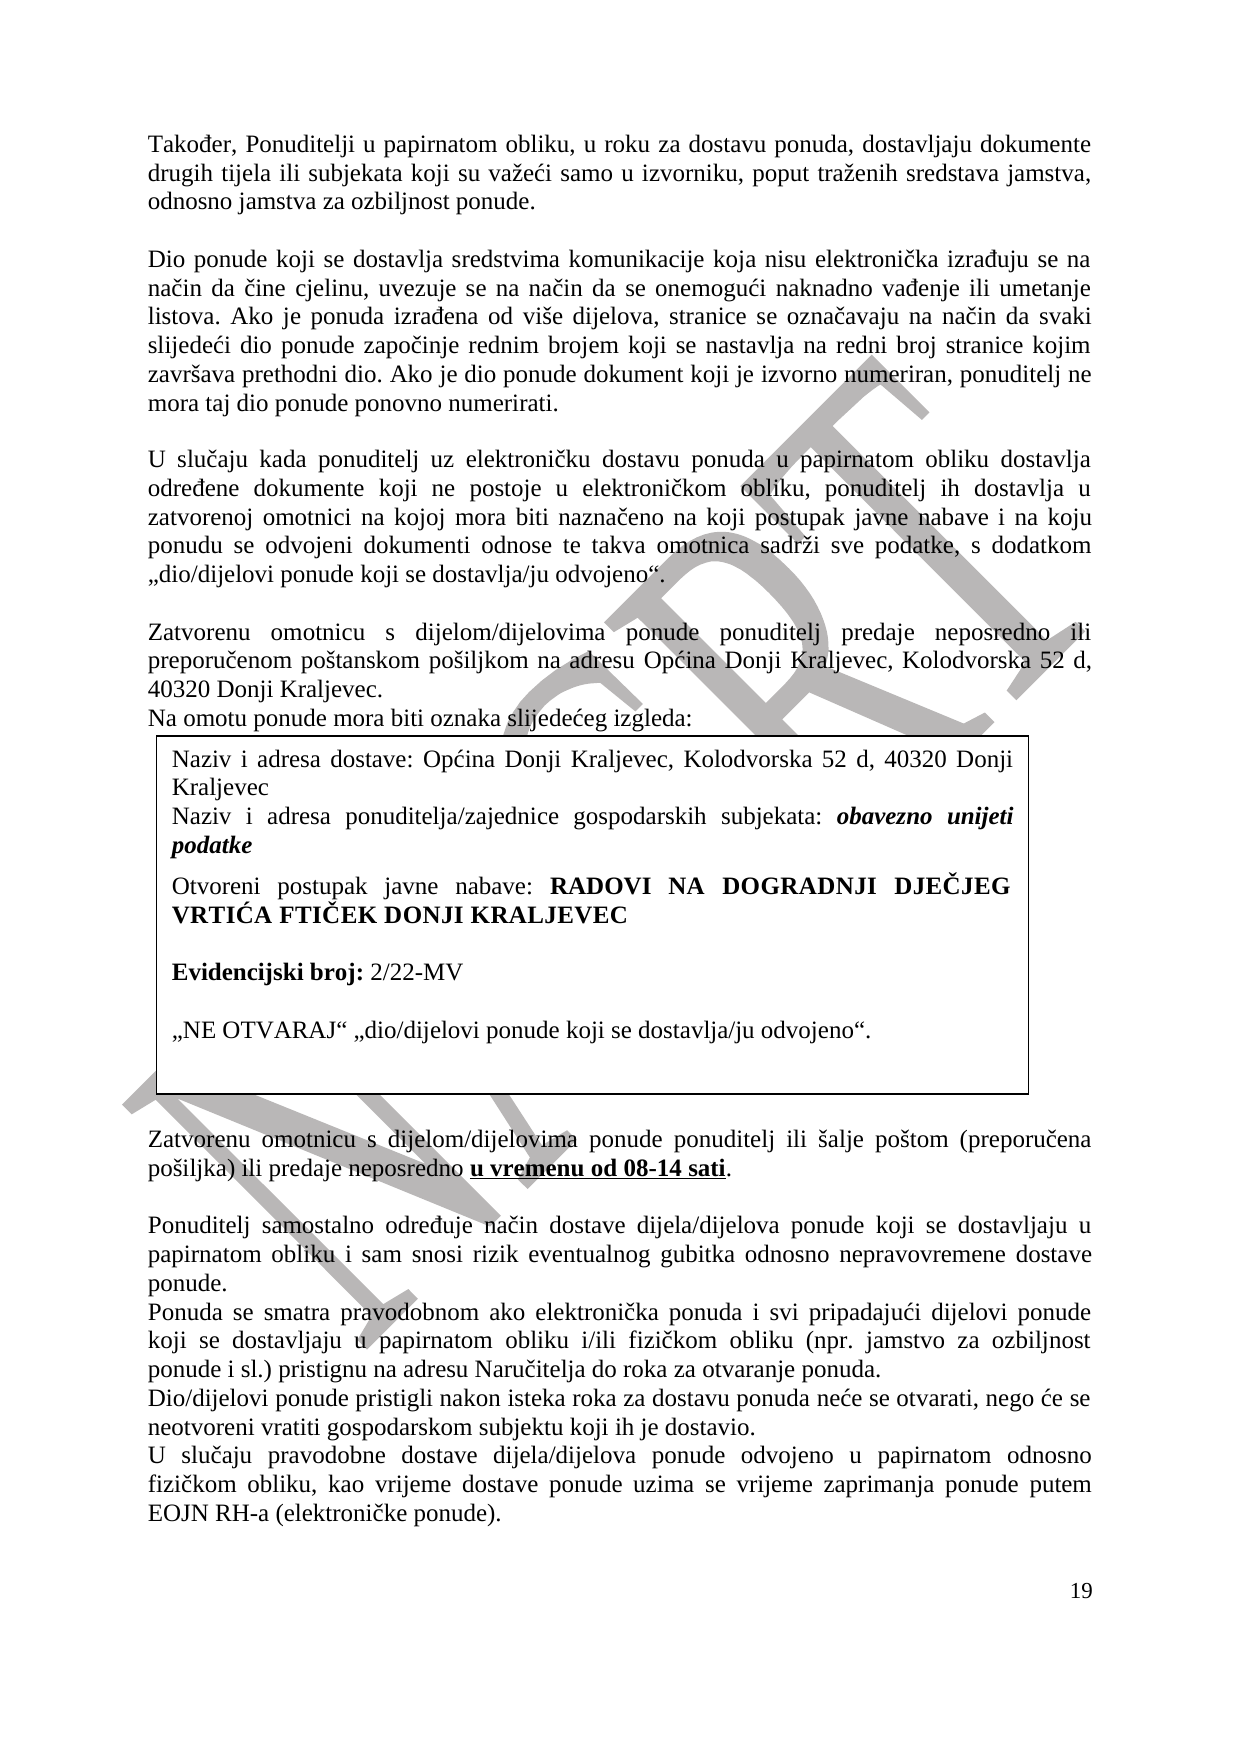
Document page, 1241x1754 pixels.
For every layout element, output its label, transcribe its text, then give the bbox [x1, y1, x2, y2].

text Na omotu ponude mora biti oznaka slijedećeg izgleda: [148, 703, 1092, 732]
text Također, Ponuditelji u papirnatom obliku, u roku za dostavu ponuda, dostavljaju dokumente drugih tijela ili subjekata koji su važeći samo u izvorniku, poput traženih sredstava jamstva, odnosno jamstva za ozbiljnost ponude. [148, 129, 1092, 215]
text Ponuda se smatra pravodobnom ako elektronička ponuda i svi pripadajući dijelovi ponude koji se dostavljaju u papirnatom obliku i/ili fizičkom obliku (npr. jamstvo za ozbiljnost ponude i sl.) pristignu na adresu Naručitelja do roka za otvaranje ponuda. [148, 1297, 1092, 1383]
text Dio/dijelovi ponude pristigli nakon isteka roka za dostavu ponuda neće se otvarati, nego će se neotvoreni vratiti gospodarskom subjektu koji ih je dostavio. [148, 1383, 1092, 1441]
text Zatvorenu omotnicu s dijelom/dijelovima ponude ponuditelj ili šalje poštom (preporučena pošiljka) ili predaje neposredno u vremenu od 08-14 sati. [148, 1124, 1092, 1182]
text Ponuditelj samostalno određuje način dostave dijela/dijelova ponude koji se dostavljaju u papirnatom obliku i sam snosi rizik eventualnog gubitka odnosno nepravovremene dostave ponude. [148, 1211, 1092, 1297]
text U slučaju kada ponuditelj uz elektroničku dostavu ponuda u papirnatom obliku dostavlja određene dokumente koji ne postoje u elektroničkom obliku, ponuditelj ih dostavlja u zatvorenoj omotnici na kojoj mora biti naznačeno na koji postupak javne nabave i na koju ponudu se odvojeni dokumenti odnose te takva omotnica sadrži sve podatke, s dodatkom „dio/dijelovi ponude koji se dostavlja/ju odvojeno“. [148, 444, 1092, 588]
text U slučaju pravodobne dostave dijela/dijelova ponude odvojeno u papirnatom odnosno fizičkom obliku, kao vrijeme dostave ponude uzima se vrijeme zaprimanja ponude putem EOJN RH-a (elektroničke ponude). [148, 1441, 1092, 1527]
text Dio ponude koji se dostavlja sredstvima komunikacije koja nisu elektronička izrađuju se na način da čine cjelinu, uvezuje se na način da se onemogući naknadno vađenje ili umetanje listova. Ako je ponuda izrađena od više dijelova, stranice se označavaju na način da svaki slijedeći dio ponude započinje rednim brojem koji se nastavlja na redni broj stranice kojim završava prethodni dio. Ako je dio ponude dokument koji je izvorno numeriran, ponuditelj ne mora taj dio ponude ponovno numerirati. [148, 244, 1092, 416]
text Zatvorenu omotnicu s dijelom/dijelovima ponude ponuditelj predaje neposredno ili preporučenom poštanskom pošiljkom na adresu Općina Donji Kraljevec, Kolodvorska 52 d, 40320 Donji Kraljevec. [148, 617, 1092, 703]
